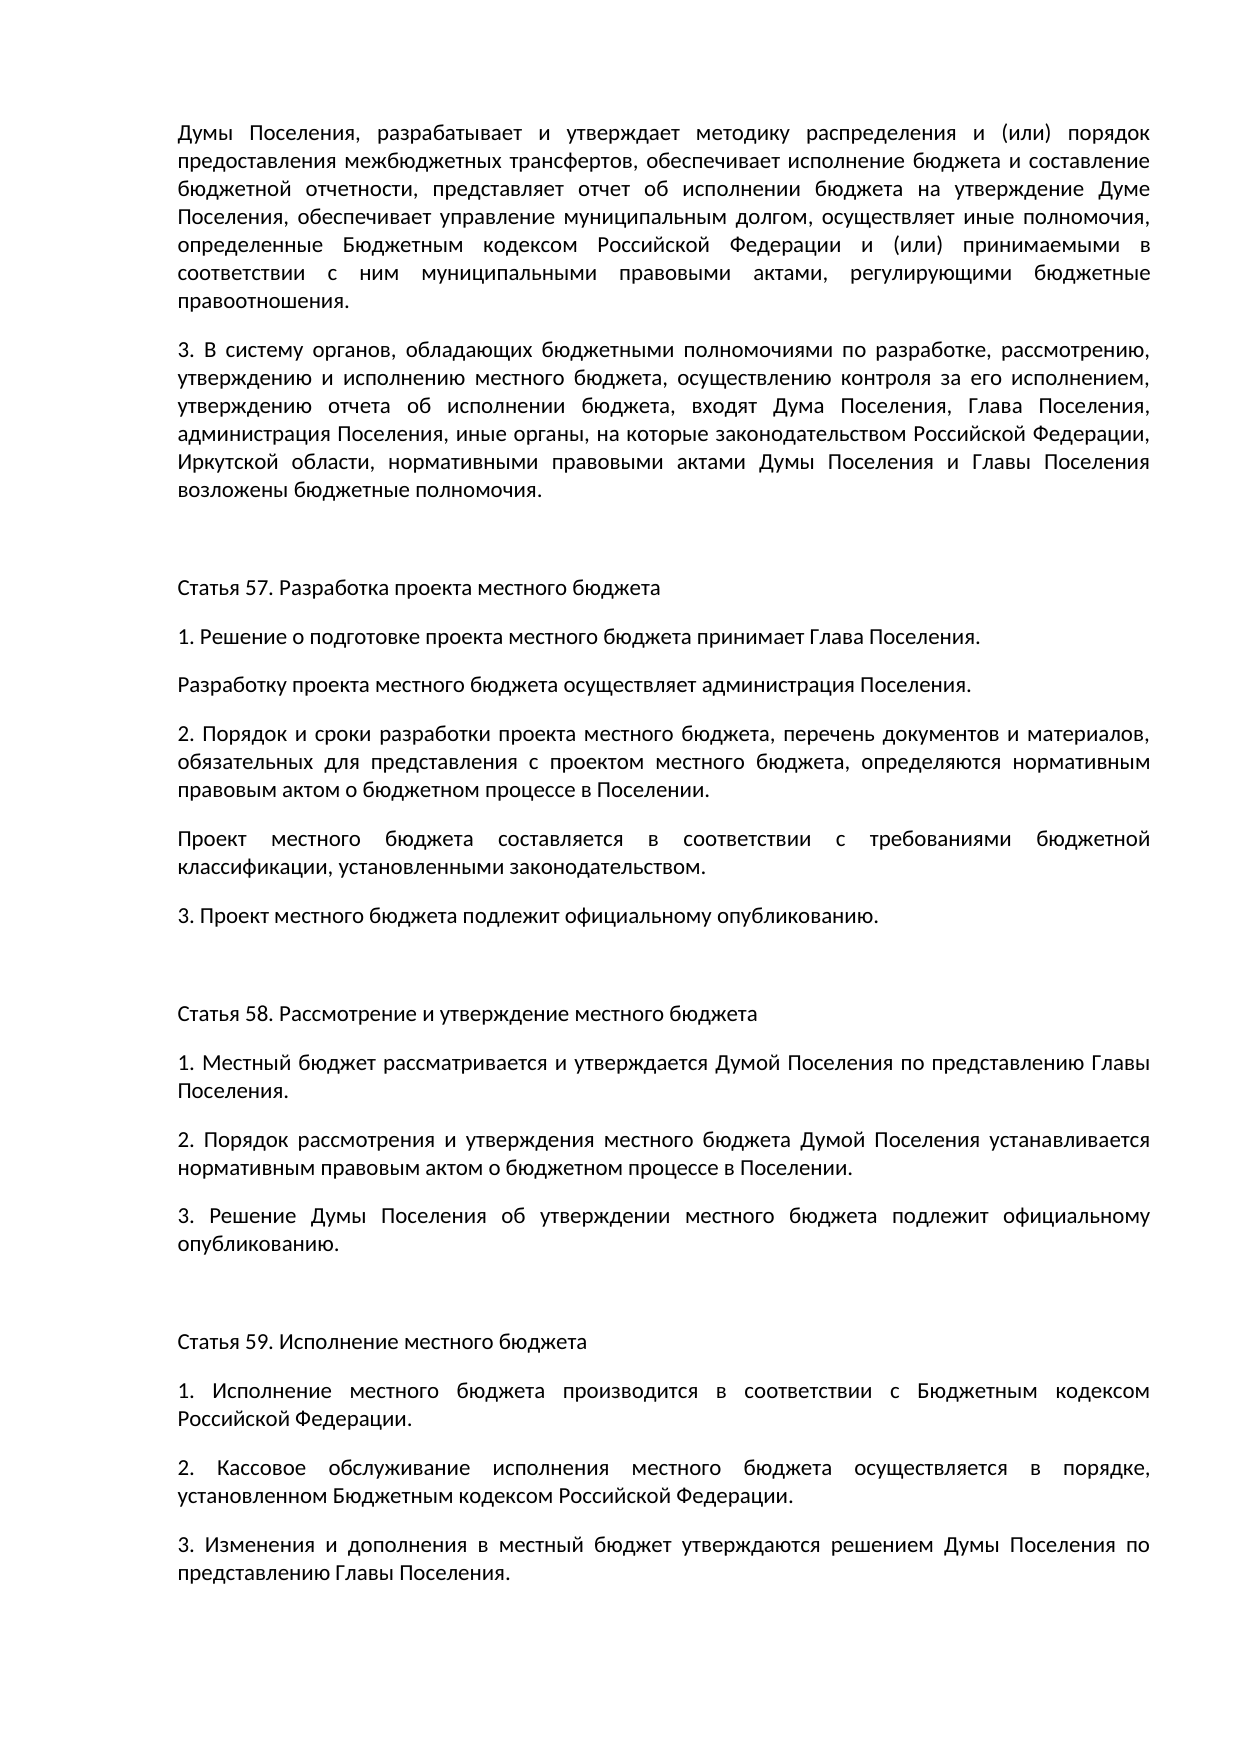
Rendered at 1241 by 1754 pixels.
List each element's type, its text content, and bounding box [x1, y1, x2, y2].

text Разработку проекта местного бюджета осуществляет администрация Поселения. [177, 671, 1152, 699]
text 2. Кассовое обслуживание исполнения местного бюджета осуществляется в порядке, установленном Бюджетным кодексом Российской Федерации. [177, 1453, 1152, 1509]
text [177, 118, 1152, 314]
text 1. Решение о подготовке проекта местного бюджета принимает Глава Поселения. [177, 622, 1152, 650]
text Статья 58. Рассмотрение и утверждение местного бюджета [177, 999, 1152, 1027]
text 3. Изменения и дополнения в местный бюджет утверждаются решением Думы Поселения по представлению Главы Поселения. [177, 1530, 1152, 1586]
text 3. Проект местного бюджета подлежит официальному опубликованию. [177, 901, 1152, 929]
text 3. Решение Думы Поселения об утверждении местного бюджета подлежит официальному опубликованию. [177, 1202, 1152, 1258]
text 1. Местный бюджет рассматривается и утверждается Думой Поселения по представлению Главы Поселения. [177, 1048, 1152, 1104]
text 3. В систему органов, обладающих бюджетными полномочиями по разработке, рассмотрению, утверждению и исполнению местного бюджета, осуществлению контроля за его исполнением, утверждению отчета об исполнении бюджета, входят Дума Поселения, Глава Поселения, администрация Поселения, иные органы, на которые законодательством Российской Федерации, Иркутской области, нормативными правовыми актами Думы Поселения и Главы Поселения возложены бюджетные полномочия. [177, 335, 1152, 503]
text Проект местного бюджета составляется в соответствии с требованиями бюджетной классификации, установленными законодательством. [177, 824, 1152, 880]
text 2. Порядок и сроки разработки проекта местного бюджета, перечень документов и материалов, обязательных для представления с проектом местного бюджета, определяются нормативным правовым актом о бюджетном процессе в Поселении. [177, 719, 1152, 803]
text Статья 59. Исполнение местного бюджета [177, 1327, 1152, 1355]
text 2. Порядок рассмотрения и утверждения местного бюджета Думой Поселения устанавливается нормативным правовым актом о бюджетном процессе в Поселении. [177, 1125, 1152, 1181]
text Статья 57. Разработка проекта местного бюджета [177, 573, 1152, 601]
text 1. Исполнение местного бюджета производится в соответствии с Бюджетным кодексом Российской Федерации. [177, 1376, 1152, 1432]
